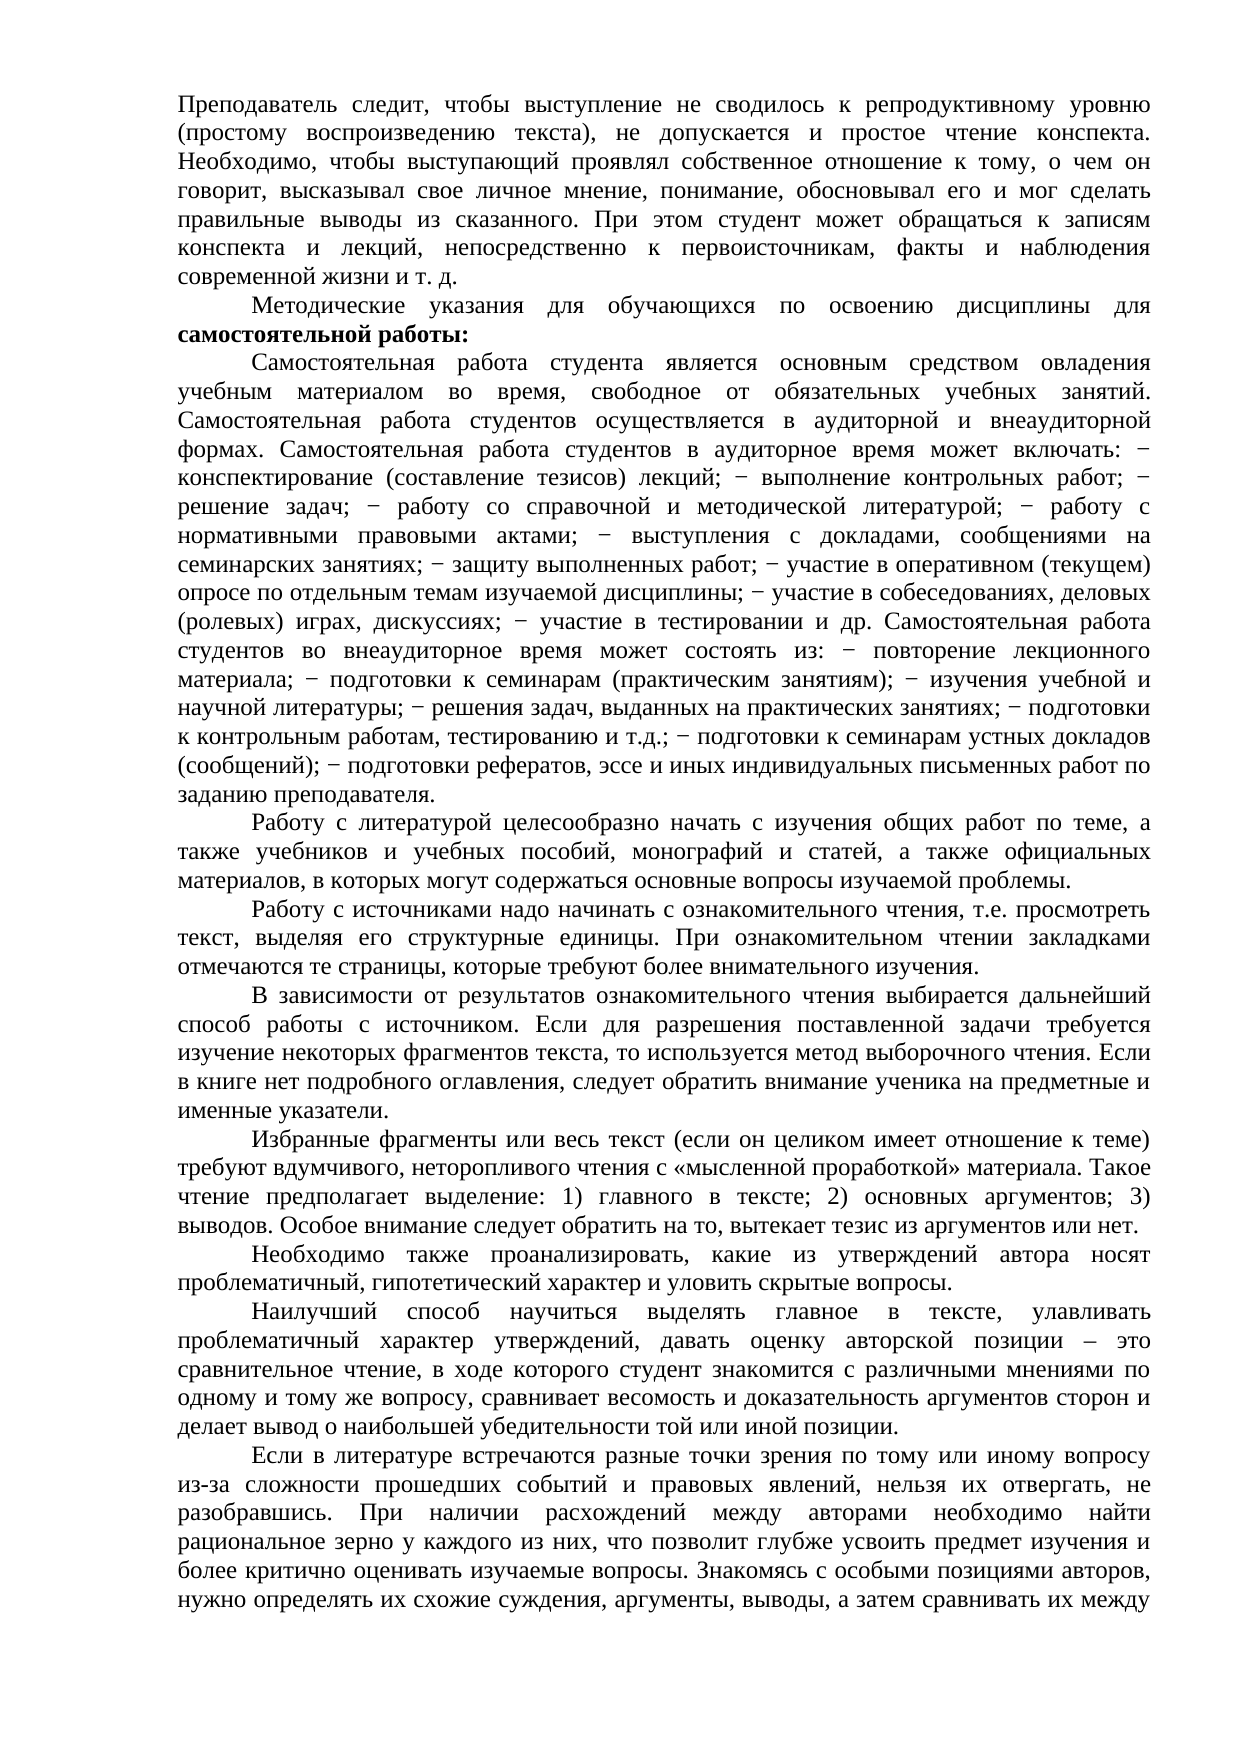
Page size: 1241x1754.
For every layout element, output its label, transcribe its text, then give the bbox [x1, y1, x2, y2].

text Наилучший способ научиться выделять главное в тексте, улавливать проблематичный характер утверждений, давать оценку авторской позиции – это сравнительное чтение, в ходе которого студент знакомится с различными мнениями по одному и тому же вопросу, сравнивает весомость и доказательность аргументов сторон и делает вывод о наибольшей убедительности той или иной позиции. [177, 1296, 1152, 1440]
text Необходимо также проанализировать, какие из утверждений автора носят проблематичный, гипотетический характер и уловить скрытые вопросы. [177, 1239, 1152, 1296]
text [177, 89, 1152, 290]
text Работу с литературой целесообразно начать с изучения общих работ по теме, а также учебников и учебных пособий, монографий и статей, а также официальных материалов, в которых могут содержаться основные вопросы изучаемой проблемы. [177, 807, 1152, 894]
text Методические указания для обучающихся по освоению дисциплины для самостоятельной работы: [177, 290, 1152, 347]
text Избранные фрагменты или весь текст (если он целиком имеет отношение к теме) требуют вдумчивого, неторопливого чтения с «мысленной проработкой» материала. Такое чтение предполагает выделение: 1) главного в тексте; 2) основных аргументов; 3) выводов. Особое внимание следует обратить на то, вытекает тезис из аргументов или нет. [177, 1124, 1152, 1239]
text Самостоятельная работа студента является основным средством овладения учебным материалом во время, свободное от обязательных учебных занятий. Самостоятельная работа студентов осуществляется в аудиторной и внеаудиторной формах. Самостоятельная работа студентов в аудиторное время может включать: − конспектирование (составление тезисов) лекций; − выполнение контрольных работ; − решение задач; − работу со справочной и методической литературой; − работу с нормативными правовыми актами; − выступления с докладами, сообщениями на семинарских занятиях; − защиту выполненных работ; − участие в оперативном (текущем) опросе по отдельным темам изучаемой дисциплины; − участие в собеседованиях, деловых (ролевых) играх, дискуссиях; − участие в тестировании и др. Самостоятельная работа студентов во внеаудиторное время может состоять из: − повторение лекционного материала; − подготовки к семинарам (практическим занятиям); − изучения учебной и научной литературы; − решения задач, выданных на практических занятиях; − подготовки к контрольным работам, тестированию и т.д.; − подготовки к семинарам устных докладов (сообщений); − подготовки рефератов, эссе и иных индивидуальных письменных работ по заданию преподавателя. [177, 347, 1152, 807]
text В зависимости от результатов ознакомительного чтения выбирается дальнейший способ работы с источником. Если для разрешения поставленной задачи требуется изучение некоторых фрагментов текста, то используется метод выборочного чтения. Если в книге нет подробного оглавления, следует обратить внимание ученика на предметные и именные указатели. [177, 980, 1152, 1124]
text Работу с источниками надо начинать с ознакомительного чтения, т.е. просмотреть текст, выделяя его структурные единицы. При ознакомительном чтении закладками отмечаются те страницы, которые требуют более внимательного изучения. [177, 894, 1152, 980]
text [177, 1440, 1152, 1612]
